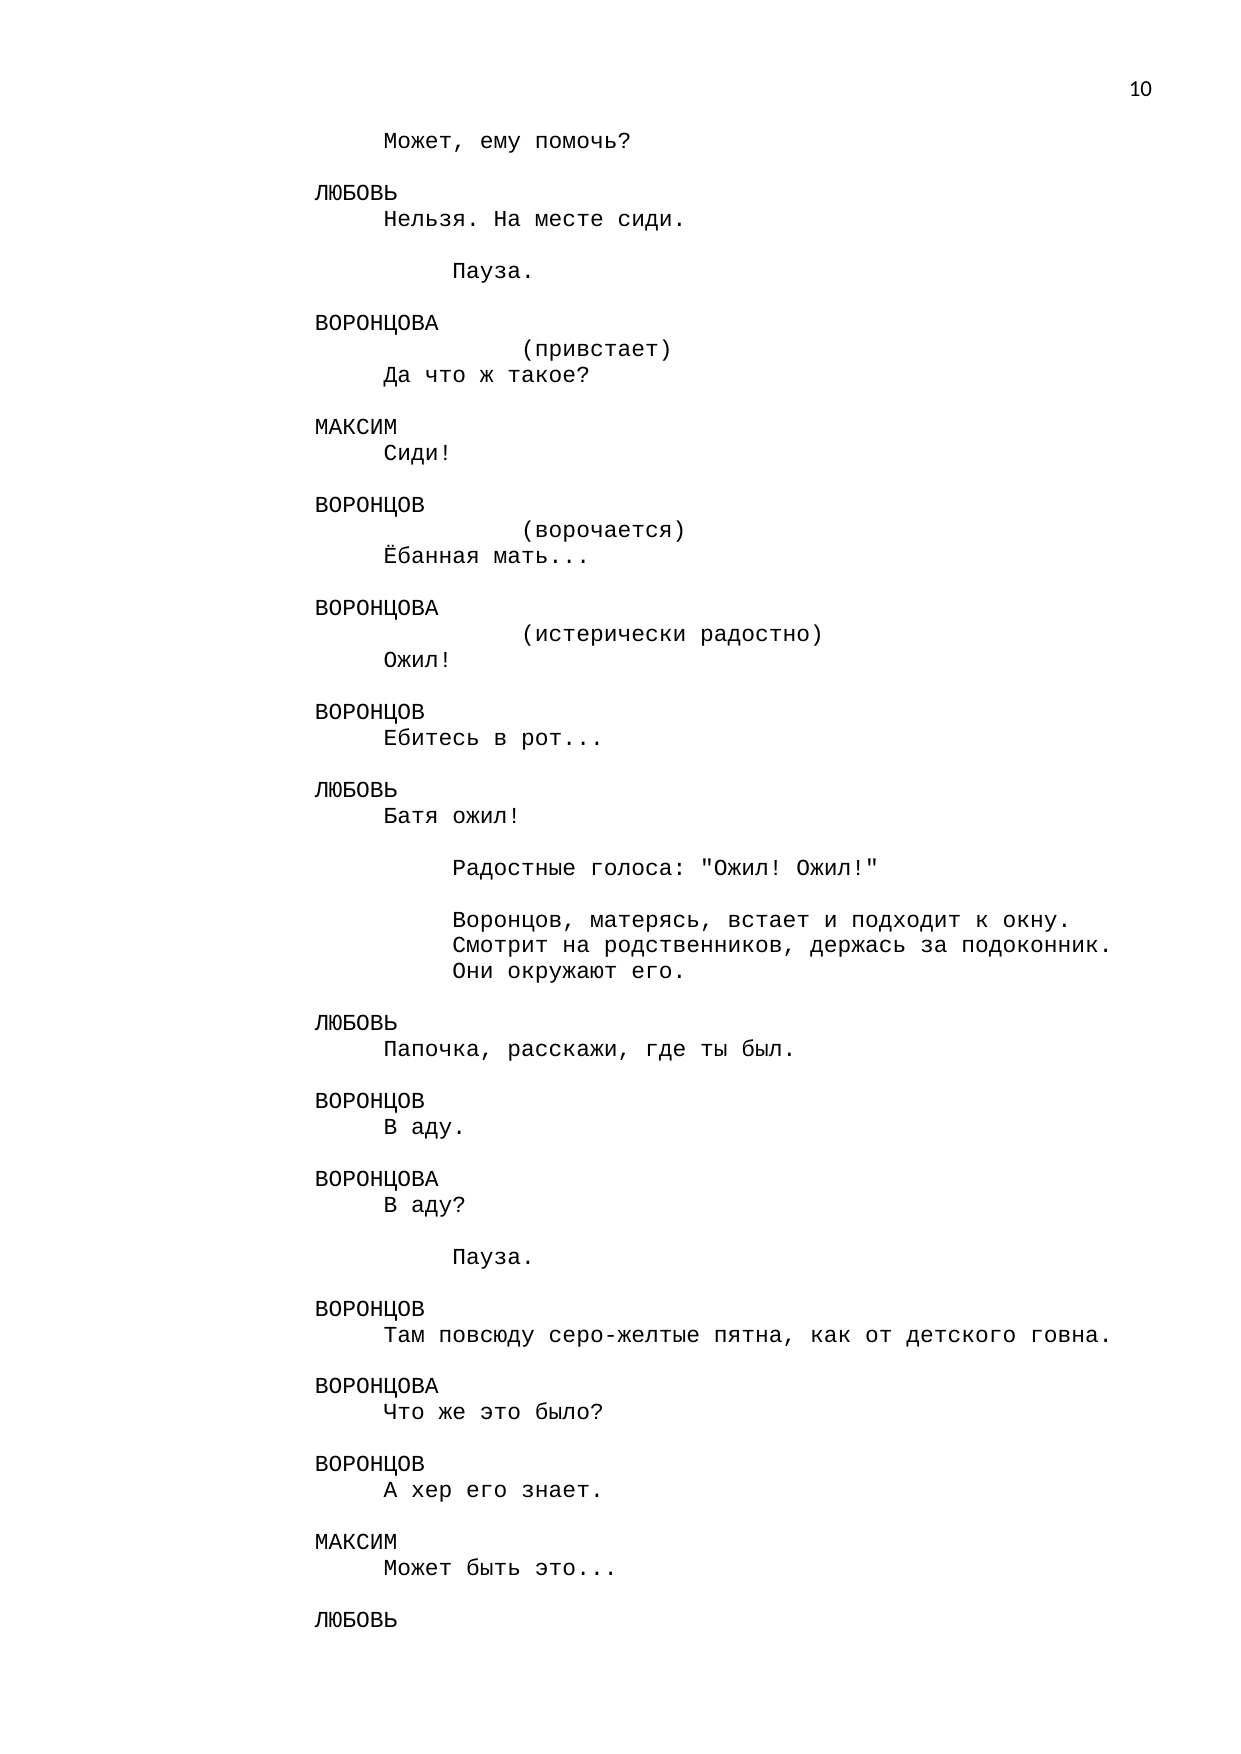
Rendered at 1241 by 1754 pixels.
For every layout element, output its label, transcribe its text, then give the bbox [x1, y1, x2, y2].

text ЛЮБОВЬ [177, 182, 1152, 208]
text Может быть это... [177, 1556, 1152, 1582]
text ВОРОНЦОВА [177, 597, 1152, 623]
text МАКСИМ [177, 415, 1152, 441]
text (истерически радостно) [177, 623, 1152, 648]
text Батя ожил! [177, 804, 1152, 830]
text Нельзя. На месте сиди. [177, 208, 1152, 233]
text Пауза. [177, 259, 1152, 285]
text (ворочается) [177, 519, 1152, 545]
text В аду? [177, 1193, 1152, 1219]
text Сиди! [177, 441, 1152, 467]
text Может, ему помочь? [177, 130, 1152, 156]
text ВОРОНЦОВА [177, 1375, 1152, 1401]
text Воронцов, матерясь, встает и подходит к окну. [177, 908, 1152, 934]
text Ёбанная мать... [177, 545, 1152, 571]
text Там повсюду серо-желтые пятна, как от детского говна. [177, 1323, 1152, 1349]
text ВОРОНЦОВ [177, 700, 1152, 726]
text ВОРОНЦОВ [177, 1297, 1152, 1323]
text В аду. [177, 1115, 1152, 1141]
text ВОРОНЦОВА [177, 1167, 1152, 1193]
text Что же это было? [177, 1401, 1152, 1427]
text ВОРОНЦОВ [177, 493, 1152, 519]
text ЛЮБОВЬ [177, 1012, 1152, 1038]
text МАКСИМ [177, 1530, 1152, 1556]
text ЛЮБОВЬ [177, 778, 1152, 804]
text ВОРОНЦОВ [177, 1089, 1152, 1115]
text Ебитесь в рот... [177, 726, 1152, 752]
text Папочка, расскажи, где ты был. [177, 1038, 1152, 1063]
text Смотрит на родственников, держась за подоконник. [177, 934, 1152, 960]
text ВОРОНЦОВ [177, 1453, 1152, 1478]
text А хер его знает. [177, 1478, 1152, 1504]
text ВОРОНЦОВА [177, 311, 1152, 337]
text ЛЮБОВЬ [177, 1608, 1152, 1634]
text (привстает) [177, 337, 1152, 363]
text Да что ж такое? [177, 363, 1152, 389]
text Они окружают его. [177, 960, 1152, 986]
text Пауза. [177, 1245, 1152, 1271]
text Ожил! [177, 648, 1152, 674]
text Радостные голоса: "Ожил! Ожил!" [177, 856, 1152, 882]
